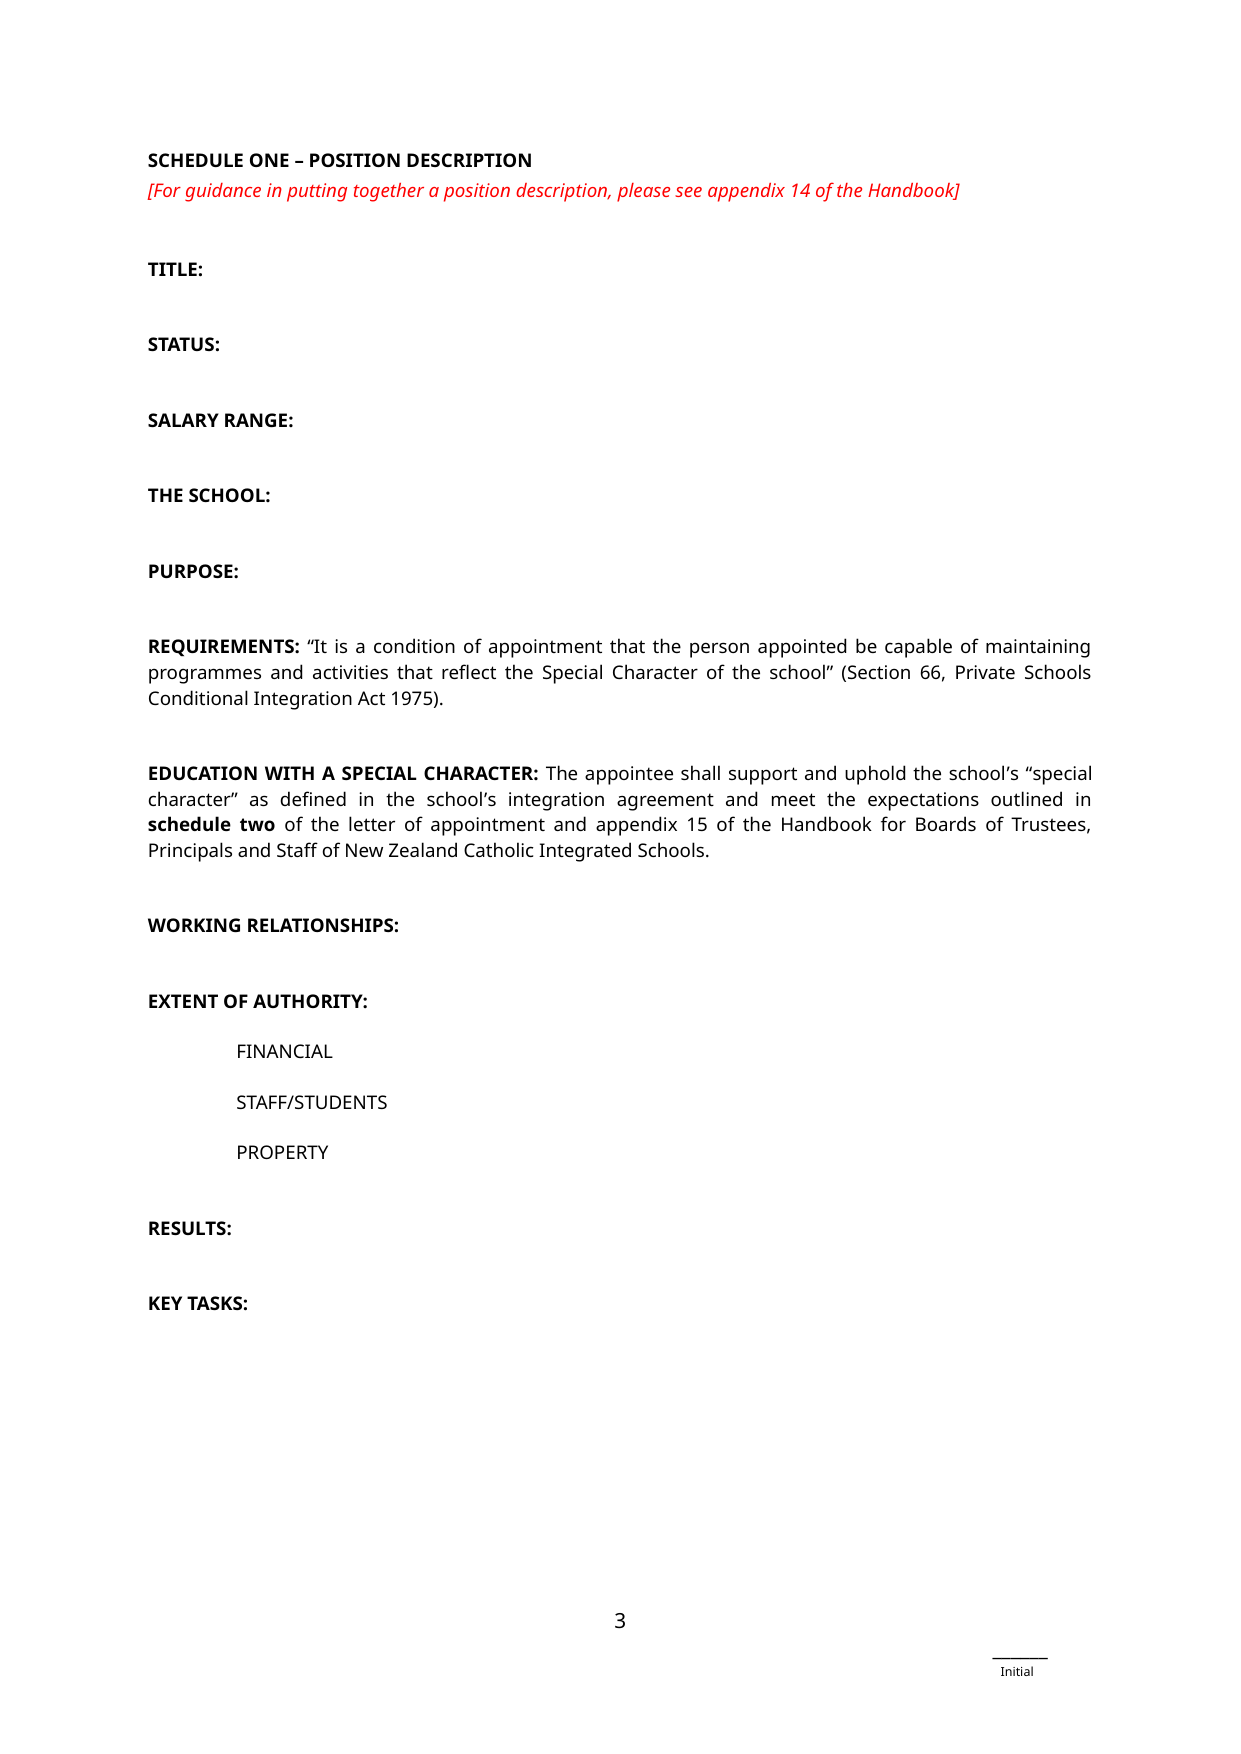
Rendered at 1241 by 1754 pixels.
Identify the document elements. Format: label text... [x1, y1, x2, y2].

subtitle education with a special chAracter: The appointee shall support and uphold the school’s “special character” as defined in the school’s integration agreement and meet the expectations outlined in schedule two of the letter of appointment and appendix 15 of the Handbook for Boards of Trustees, Principals and Staff of New Zealand Catholic Integrated Schools. [148, 760, 1092, 862]
subtitle Title: [148, 256, 1092, 282]
subtitle STATUS: [148, 332, 1092, 357]
text SCHEDULE ONE – POSITION DESCRIPTION [148, 148, 1092, 173]
subtitle results: [148, 1215, 1092, 1241]
subtitle eXTENT OF AUTHORITY: [148, 988, 1092, 1013]
subtitle REQUIREMENTS: “It is a condition of appointment that the person appointed be capable of maintaining programmes and activities that reflect the Special Character of the school” (Section 66, Private Schools Conditional Integration Act 1975). [148, 634, 1092, 710]
subtitle PURPOSE: [148, 558, 1092, 584]
subtitle FINANCIAL [236, 1038, 1092, 1064]
subtitle PROPERTY [236, 1139, 1092, 1165]
subtitle STAFF/STUDENTS [236, 1089, 1092, 1114]
subtitle Key Tasks: [148, 1291, 1092, 1316]
subtitle WORKING RELATIONSHIPS: [148, 912, 1092, 938]
text [For guidance in putting together a position description, please see appendix 14 of the Handbook] [148, 177, 1092, 202]
subtitle THE SCHOOL: [148, 483, 1092, 508]
subtitle sALARY RANGE: [148, 407, 1092, 433]
